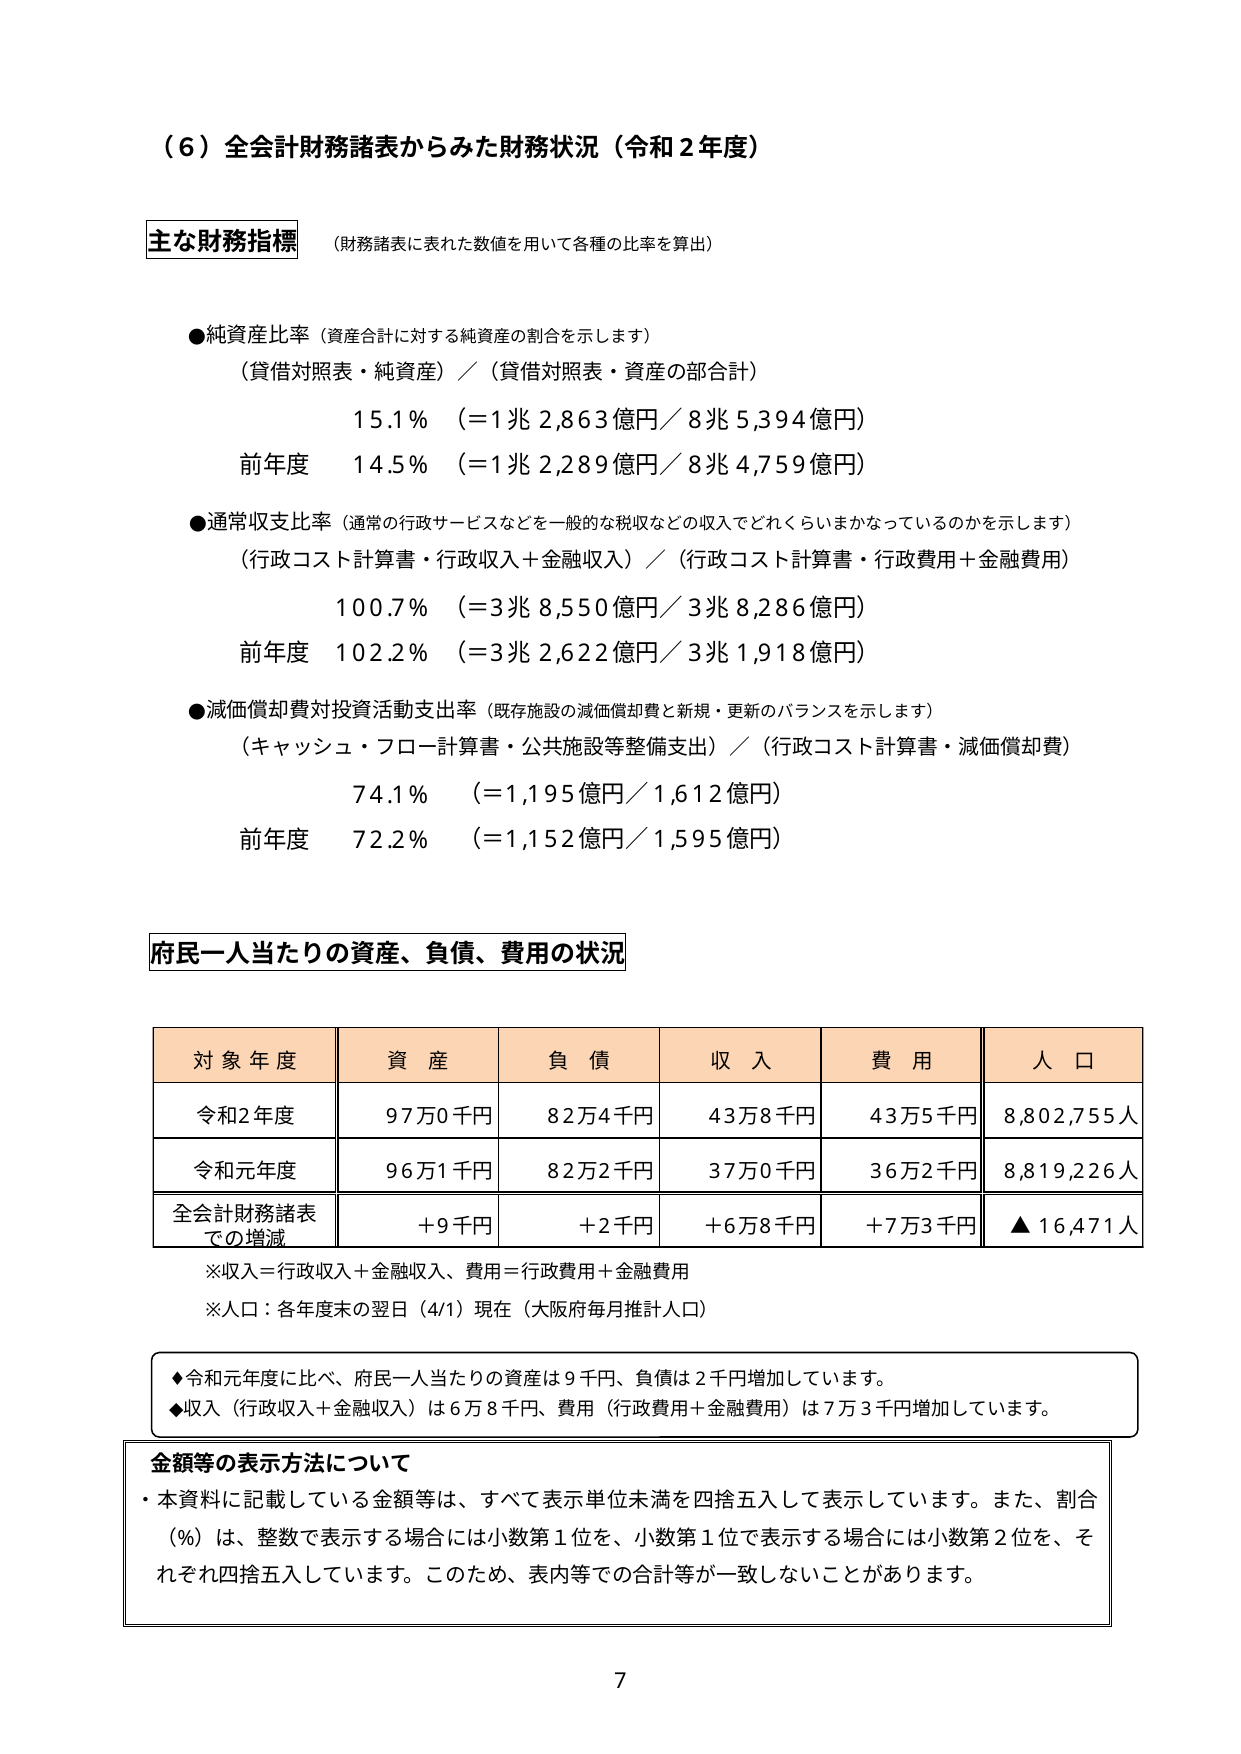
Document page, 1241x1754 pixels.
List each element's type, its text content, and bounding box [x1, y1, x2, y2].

text ●純資産比率（資産合計に対する純資産の割合を示します） [146, 314, 1116, 352]
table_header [126, 1443, 1109, 1624]
text （キャッシュ・フロー計算書・公共施設等整備支出）／（行政コスト計算書・減価償却費） [146, 727, 1116, 764]
text ※人口：各年度末の翌日（4/1）現在（大阪府毎月推計人口） [168, 1289, 1116, 1327]
text 府民一人当たりの資産、負債、費用の状況 [124, 914, 1116, 989]
text ※収入＝行政収入＋金融収入、費用＝行政費用＋金融費用 [168, 1252, 1116, 1289]
text ●減価償却費対投資活動支出率（既存施設の減価償却費と新規・更新のバランスを示します） [146, 689, 1116, 727]
text （貸借対照表・純資産）／（貸借対照表・資産の部合計） [124, 352, 1116, 389]
text ●通常収支比率（通常の行政サービスなどを一般的な税収などの収入でどれくらいまかなっているのかを示します） [188, 502, 1116, 539]
text （６）全会計財務諸表からみた財務状況（令和2年度） [124, 127, 1116, 164]
text 主な財務指標 （財務諸表に表れた数値を用いて各種の比率を算出） [146, 202, 1116, 277]
text （行政コスト計算書・行政収入＋金融収入）／（行政コスト計算書・行政費用＋金融費用） [124, 539, 1116, 577]
